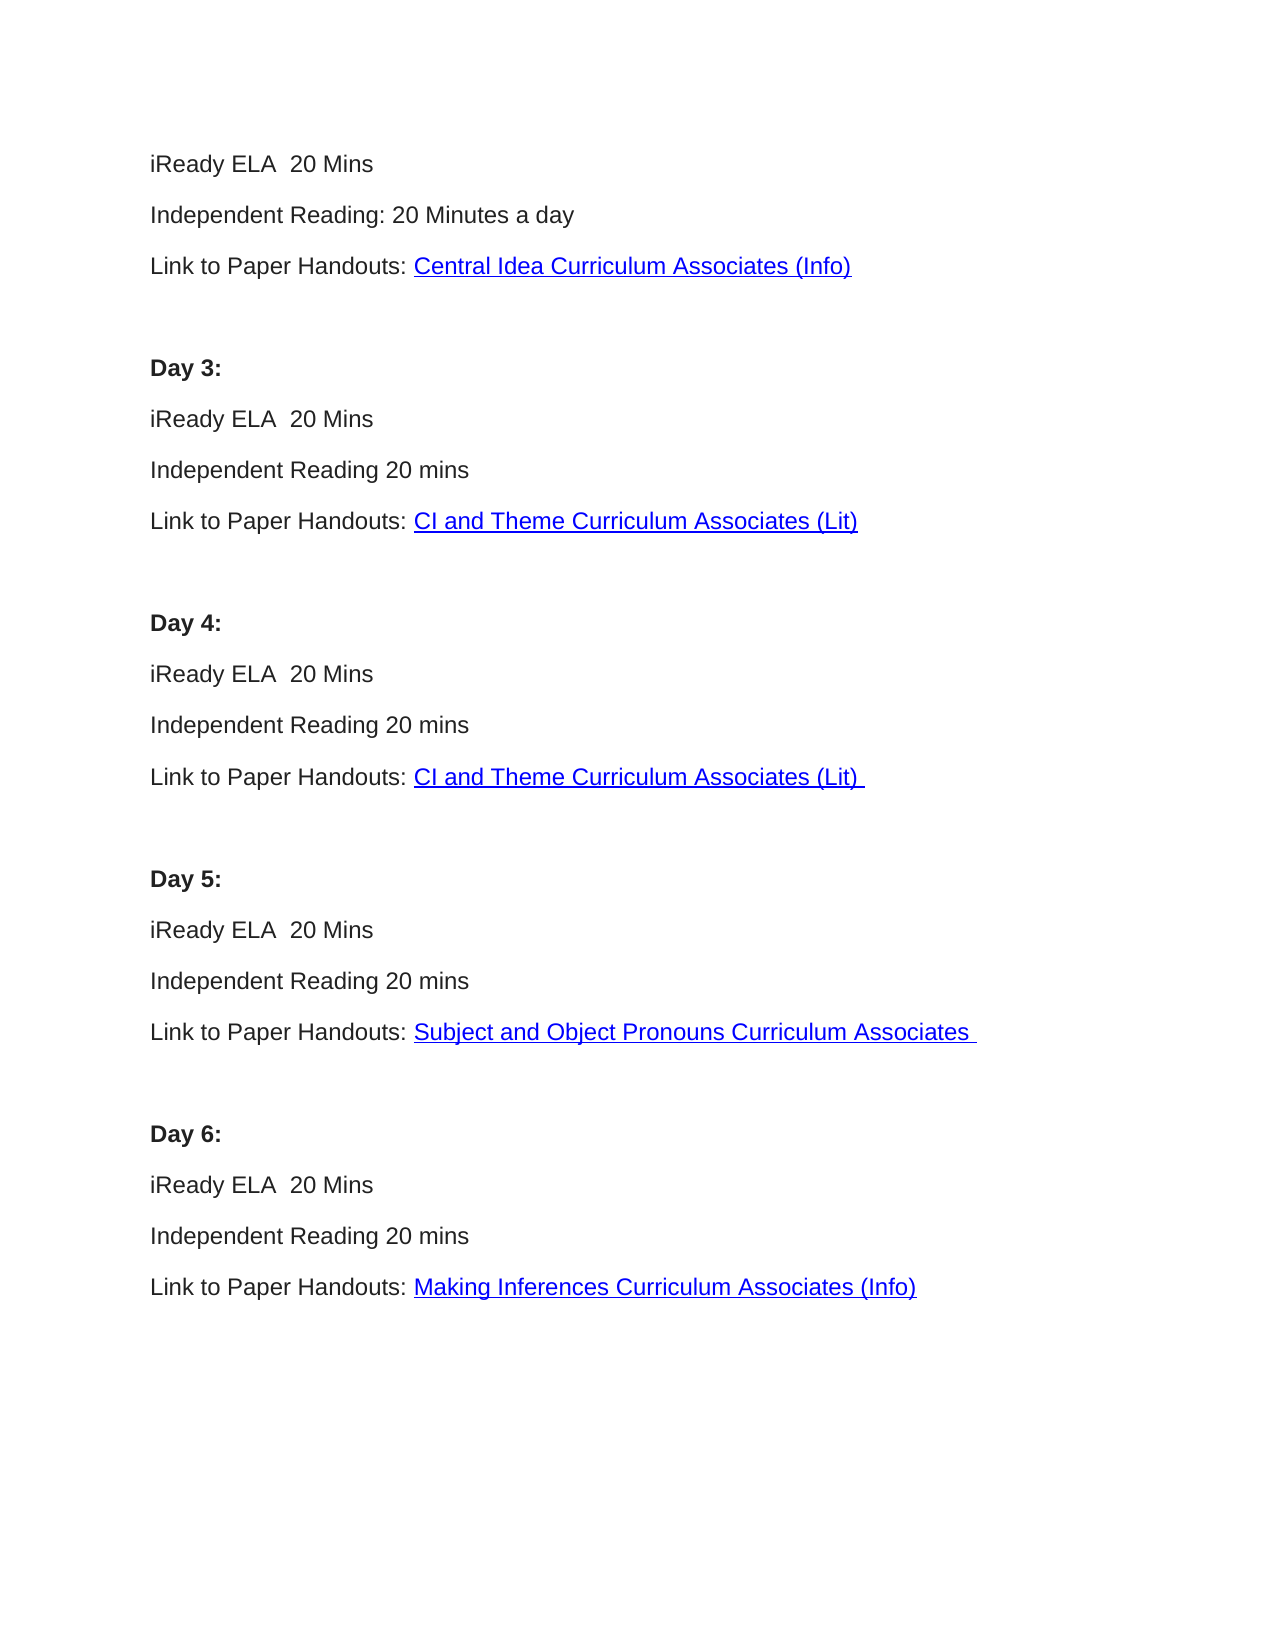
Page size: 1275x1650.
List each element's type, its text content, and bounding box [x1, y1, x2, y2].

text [150, 1273, 1125, 1301]
text Independent Reading 20 mins [150, 1222, 1125, 1249]
text Independent Reading 20 mins [150, 456, 1125, 484]
text Independent Reading: 20 Minutes a day [150, 201, 1125, 229]
text Day 6: [150, 1120, 1125, 1147]
text Day 4: [150, 609, 1125, 637]
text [150, 252, 1125, 280]
text iReady ELA 20 Mins [150, 916, 1125, 943]
text iReady ELA 20 Mins [150, 660, 1125, 688]
text Independent Reading 20 mins [150, 711, 1125, 739]
text Link to Paper Handouts: Subject and Object Pronouns Curriculum Associates [150, 1018, 1125, 1045]
text Day 3: [150, 354, 1125, 382]
text Link to Paper Handouts: CI and Theme Curriculum Associates (Lit) [150, 507, 1125, 535]
text Independent Reading 20 mins [150, 967, 1125, 994]
text iReady ELA 20 Mins [150, 150, 1125, 178]
text iReady ELA 20 Mins [150, 1171, 1125, 1198]
text Day 5: [150, 864, 1125, 892]
text Link to Paper Handouts: CI and Theme Curriculum Associates (Lit) [150, 762, 1125, 790]
text iReady ELA 20 Mins [150, 405, 1125, 433]
